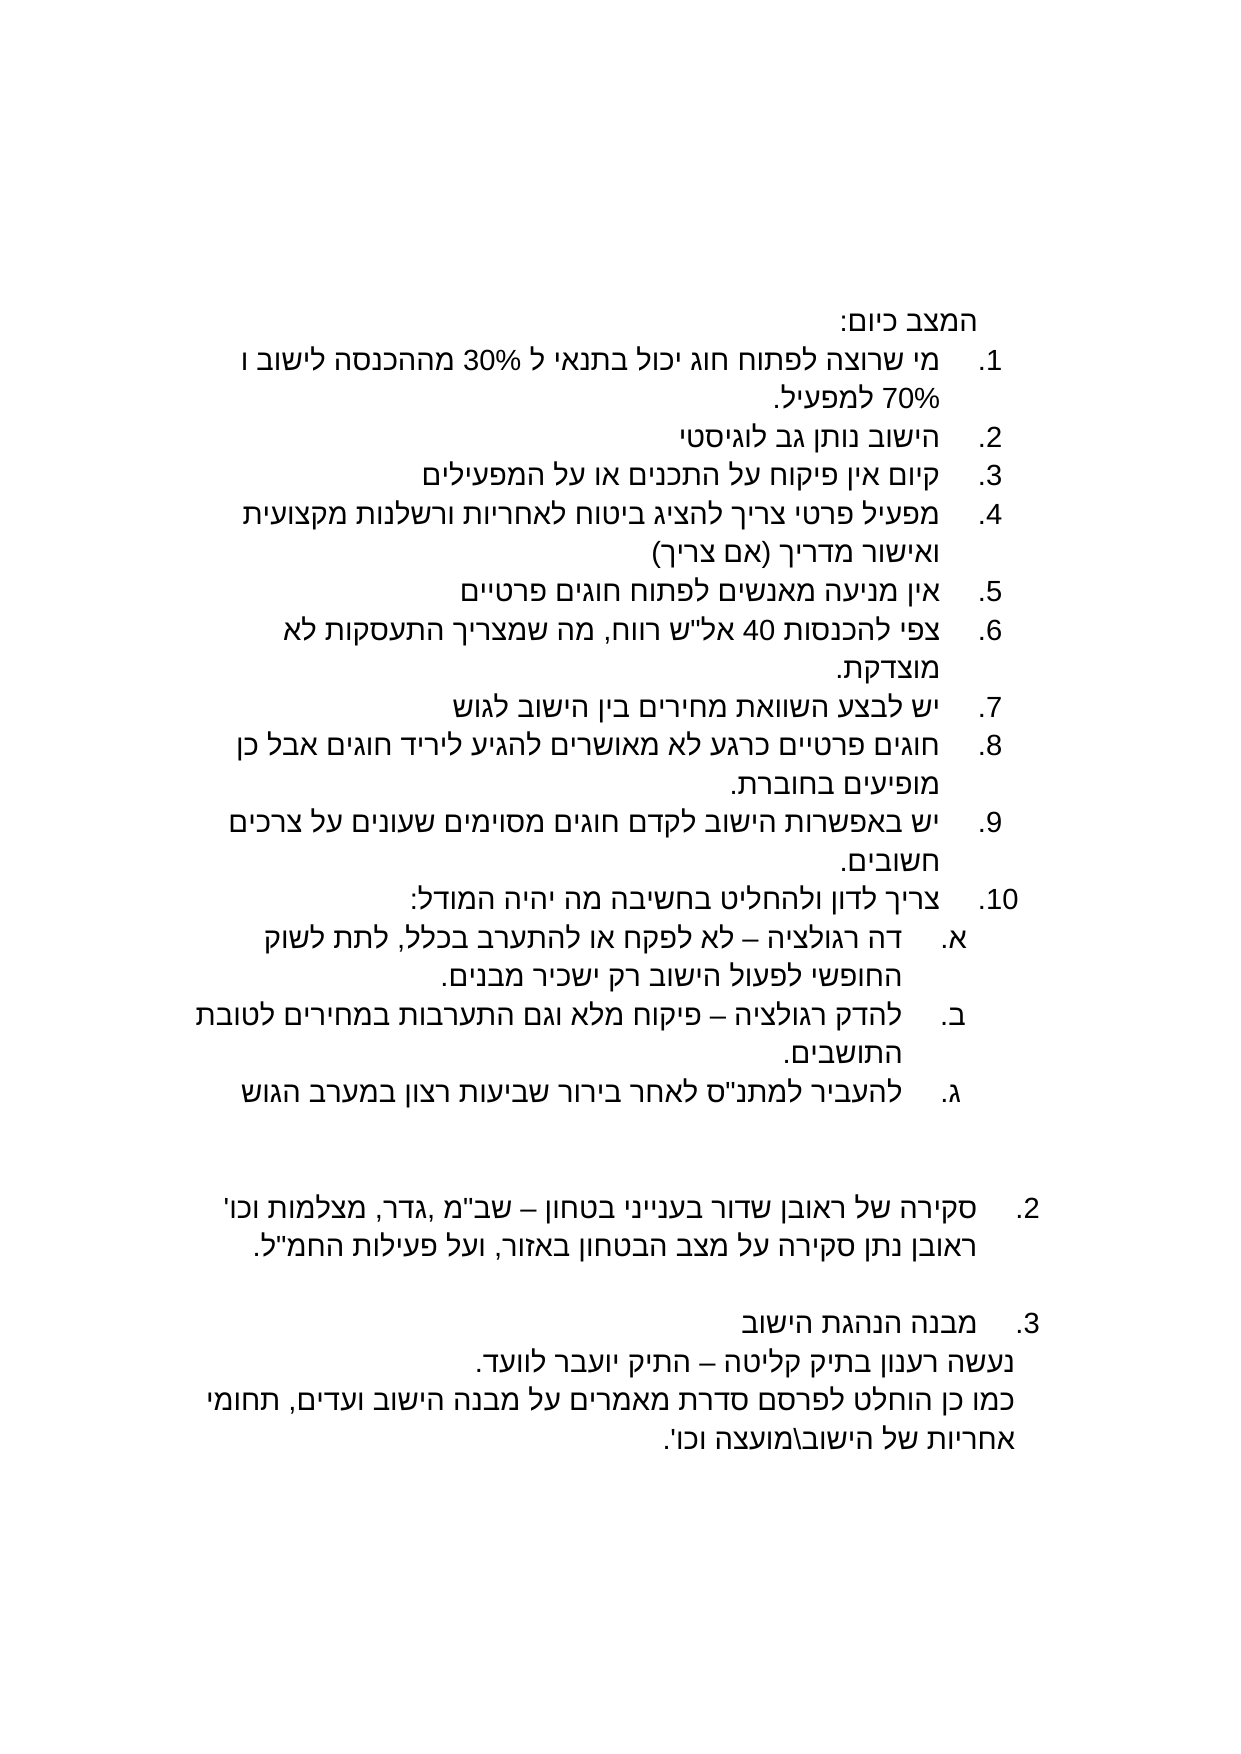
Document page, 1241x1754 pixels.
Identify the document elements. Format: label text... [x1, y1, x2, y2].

list צריך לדון ולהחליט בחשיבה מה יהיה המודל: [187, 882, 978, 916]
list המצב כיום: [187, 304, 978, 338]
list יש לבצע השוואת מחירים בין הישוב לגוש [187, 689, 978, 723]
list צפי להכנסות 40 אל"ש רווח, מה שמצריך התעסקות לא מוצדקת. [187, 612, 978, 684]
list מי שרוצה לפתוח חוג יכול בתנאי ל 30% מההכנסה לישוב ו 70% למפעיל. [187, 343, 978, 415]
list דה רגולציה – לא לפקח או להתערב בכלל, לתת לשוק החופשי לפעול הישוב רק ישכיר מבנים. [187, 921, 940, 993]
list אין מניעה מאנשים לפתוח חוגים פרטיים [187, 574, 978, 607]
text כמו כן הוחלט לפרסם סדרת מאמרים על מבנה הישוב ועדים, תחומי אחריות של הישוב\מועצה וכו'. [187, 1383, 1015, 1455]
list מבנה הנהגת הישוב [187, 1306, 1015, 1340]
list להעביר למתנ"ס לאחר בירור שביעות רצון במערב הגוש [187, 1075, 940, 1108]
list הישוב נותן גב לוגיסטי [187, 420, 978, 453]
text נעשה רענון בתיק קליטה – התיק יועבר לוועד. [187, 1345, 1015, 1378]
list סקירה של ראובן שדור בענייני בטחון – שב"מ ,גדר, מצלמות וכו' [187, 1191, 1015, 1224]
list ראובן נתן סקירה על מצב הבטחון באזור, ועל פעילות החמ"ל. [187, 1229, 978, 1263]
list להדק רגולציה – פיקוח מלא וגם התערבות במחירים לטובת התושבים. [187, 998, 940, 1070]
list חוגים פרטיים כרגע לא מאושרים להגיע ליריד חוגים אבל כן מופיעים בחוברת. [187, 728, 978, 800]
list קיום אין פיקוח על התכנים או על המפעילים [187, 458, 978, 492]
list מפעיל פרטי צריך להציג ביטוח לאחריות ורשלנות מקצועית ואישור מדריך (אם צריך) [187, 497, 978, 569]
list יש באפשרות הישוב לקדם חוגים מסוימים שעונים על צרכים חשובים. [187, 805, 978, 877]
